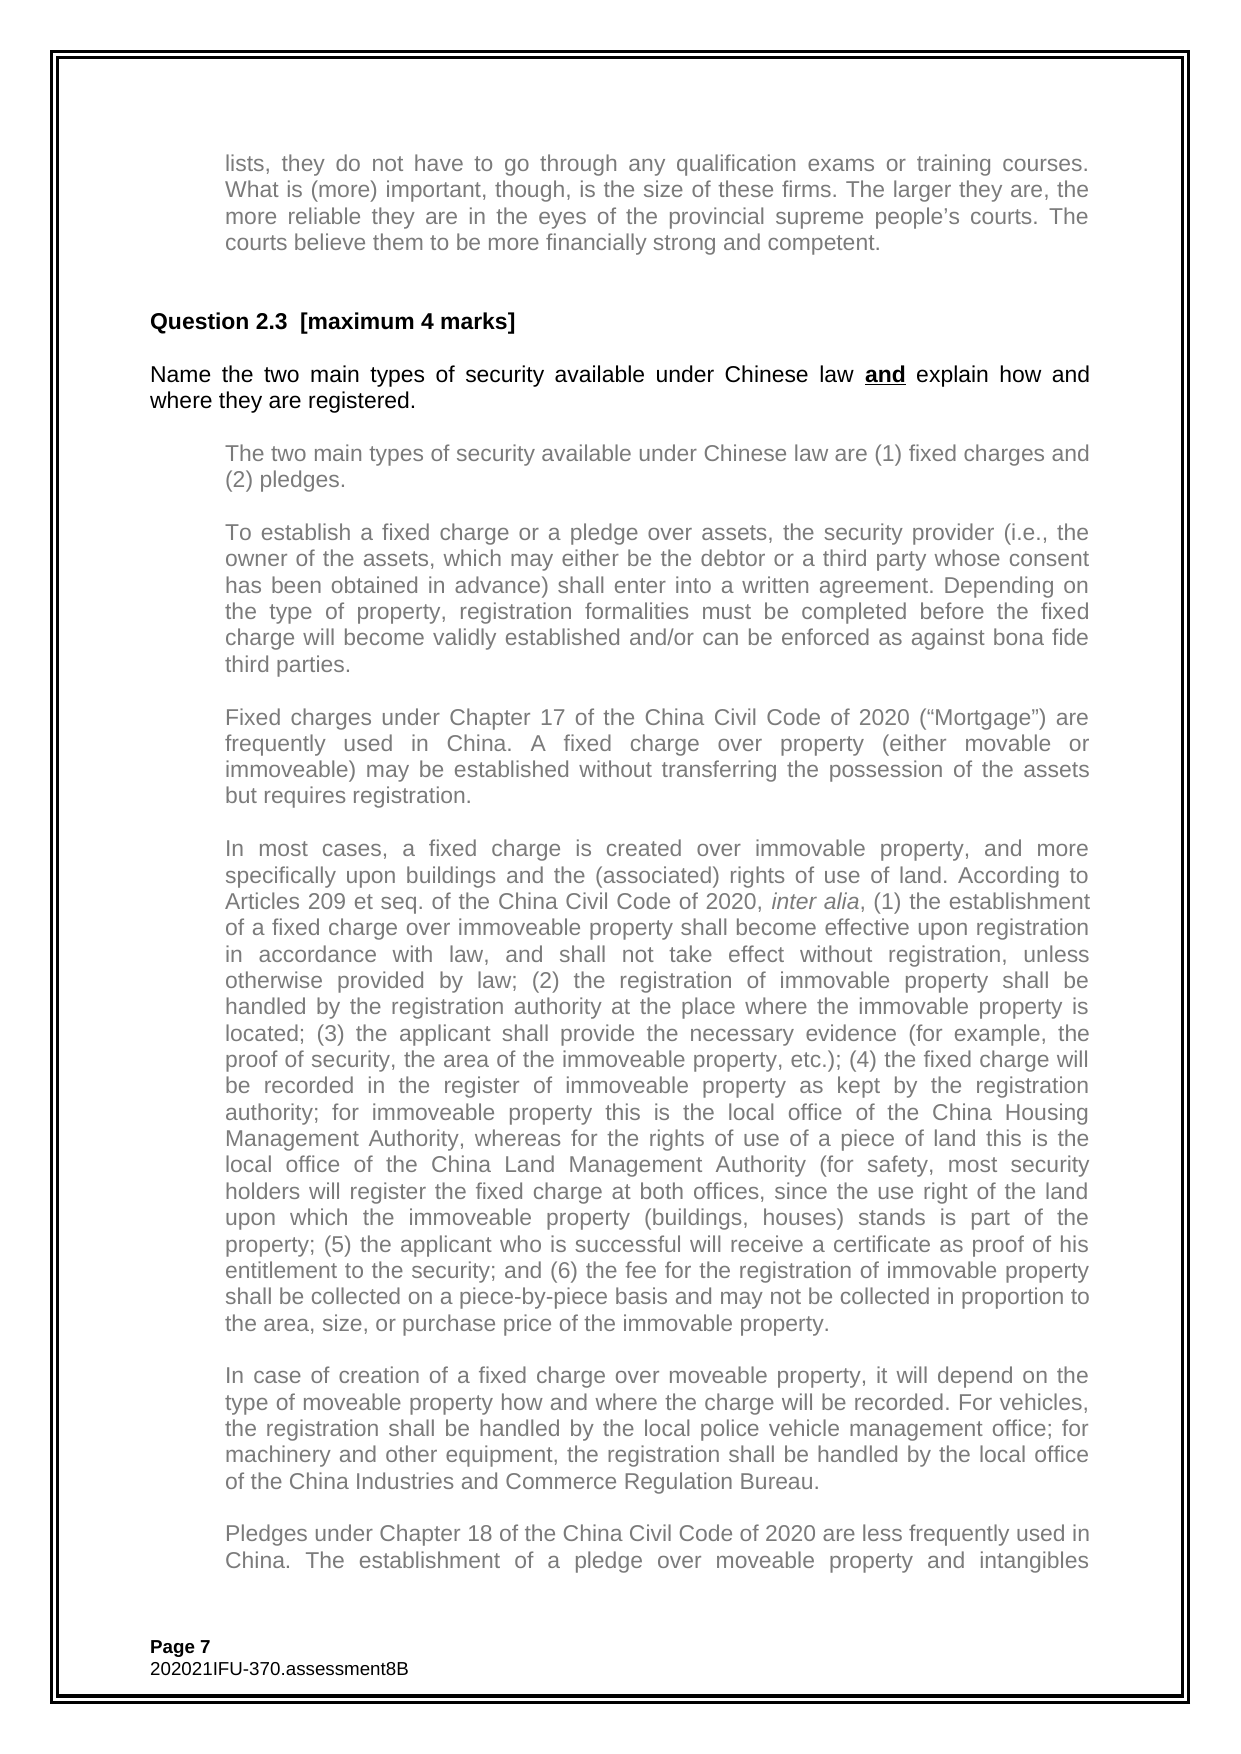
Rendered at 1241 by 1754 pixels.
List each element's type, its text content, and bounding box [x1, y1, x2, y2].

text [225, 150, 1090, 255]
text To establish a fixed charge or a pledge over assets, the security provider (i.e., the owner of the assets, which may either be the debtor or a third party whose consent has been obtained in advance) shall enter into a written agreement. Depending on the type of property, registration formalities must be completed before the fixed charge will become validly established and/or can be enforced as against bona fide third parties. [225, 519, 1090, 677]
text In most cases, a fixed charge is created over immovable property, and more specifically upon buildings and the (associated) rights of use of land. According to Articles 209 et seq. of the China Civil Code of 2020, inter alia, (1) the establishment of a fixed charge over immoveable property shall become effective upon registration in accordance with law, and shall not take effect without registration, unless otherwise provided by law; (2) the registration of immovable property shall be handled by the registration authority at the place where the immovable property is located; (3) the applicant shall provide the necessary evidence (for example, the proof of security, the area of the immoveable property, etc.); (4) the fixed charge will be recorded in the register of immoveable property as kept by the registration authority; for immoveable property this is the local office of the China Housing Management Authority, whereas for the rights of use of a piece of land this is the local office of the China Land Management Authority (for safety, most security holders will register the fixed charge at both offices, since the use right of the land upon which the immoveable property (buildings, houses) stands is part of the property; (5) the applicant who is successful will receive a certificate as proof of his entitlement to the security; and (6) the fee for the registration of immovable property shall be collected on a piece-by-piece basis and may not be collected in proportion to the area, size, or purchase price of the immovable property. [225, 835, 1090, 1336]
text Name the two main types of security available under Chinese law and explain how and where they are registered. [150, 361, 1090, 413]
text Fixed charges under Chapter 17 of the China Civil Code of 2020 (“Mortgage”) are frequently used in China. A fixed charge over property (either movable or immoveable) may be established without transferring the possession of the assets but requires registration. [225, 703, 1090, 809]
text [225, 1520, 1090, 1573]
text The two main types of security available under Chinese law are (1) fixed charges and (2) pledges. [225, 440, 1090, 493]
text Question 2.3 [maximum 4 marks] [150, 308, 1090, 334]
text In case of creation of a fixed charge over moveable property, it will depend on the type of moveable property how and where the charge will be recorded. For vehicles, the registration shall be handled by the local police vehicle management office; for machinery and other equipment, the registration shall be handled by the local office of the China Industries and Commerce Regulation Bureau. [225, 1362, 1090, 1494]
